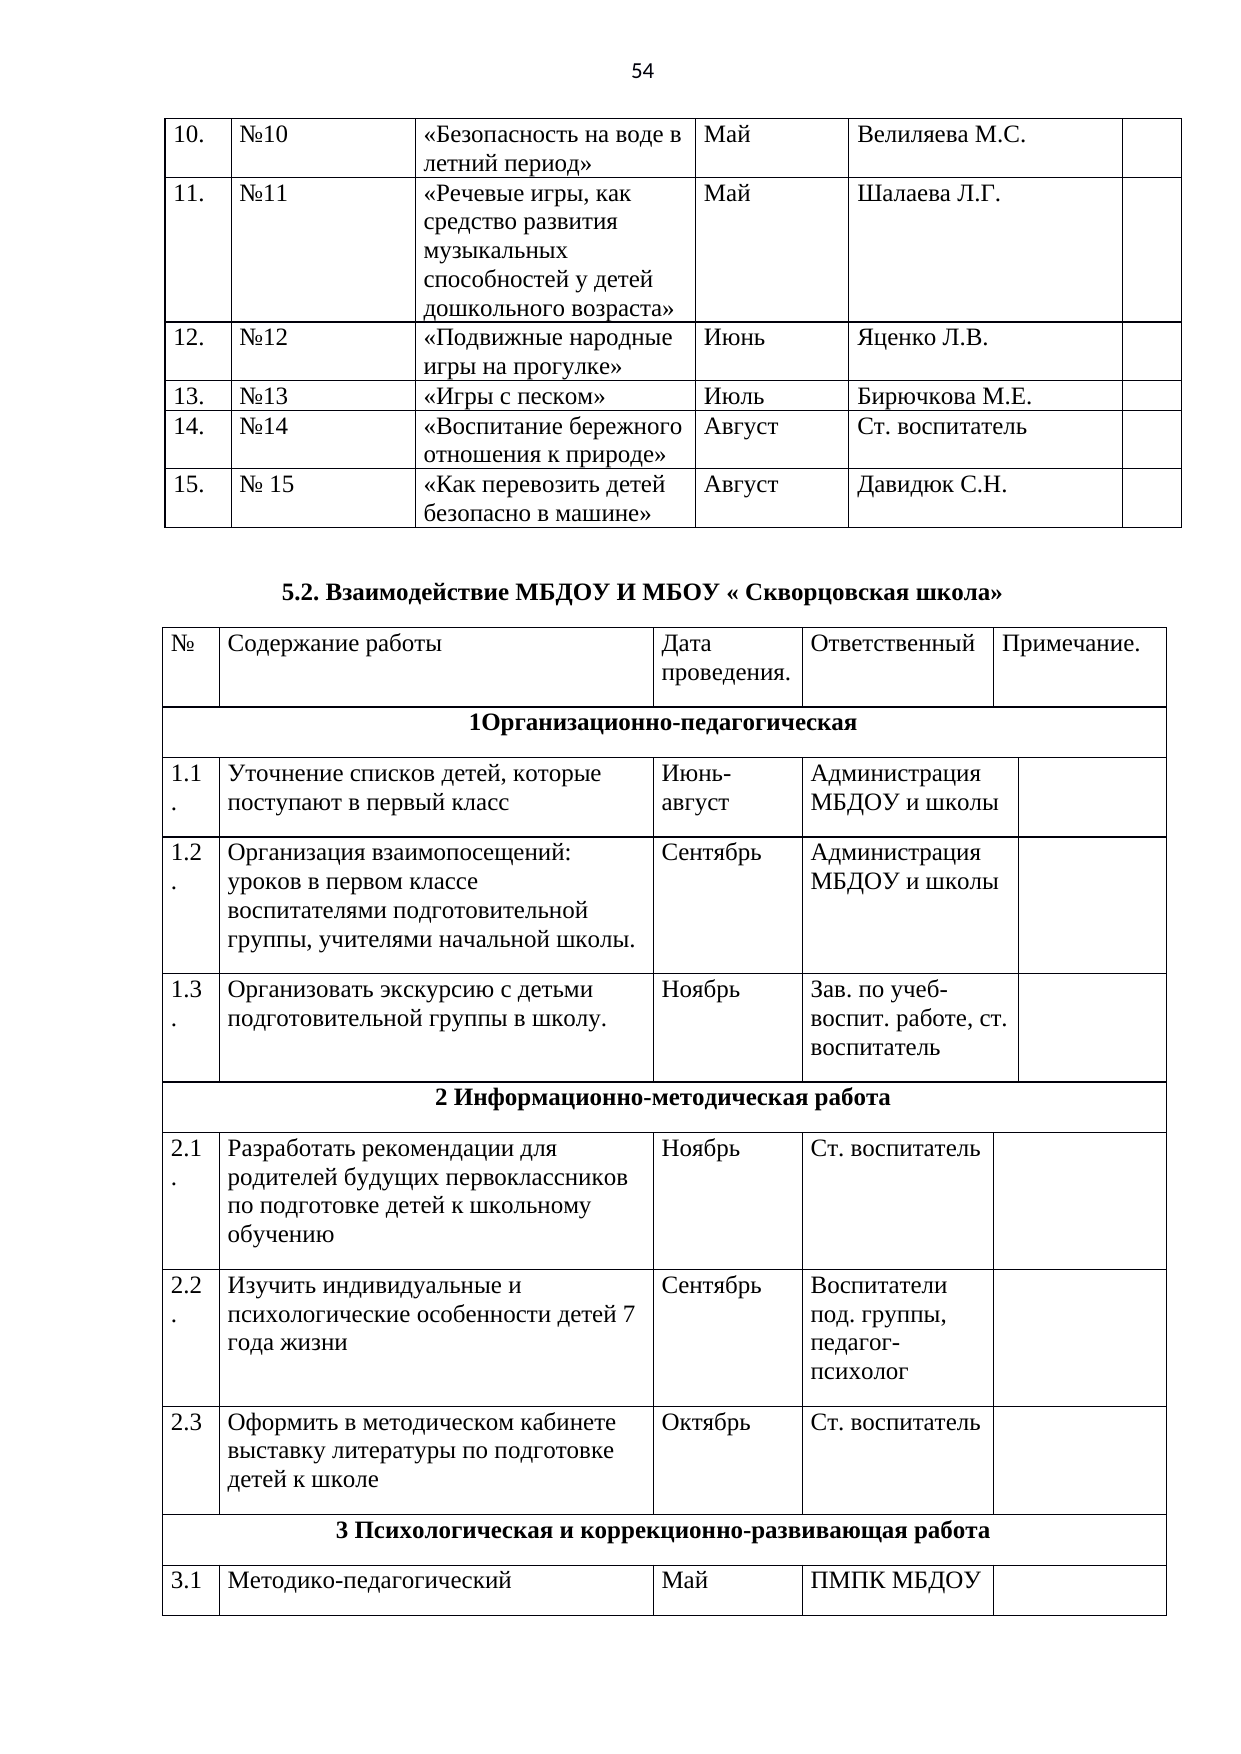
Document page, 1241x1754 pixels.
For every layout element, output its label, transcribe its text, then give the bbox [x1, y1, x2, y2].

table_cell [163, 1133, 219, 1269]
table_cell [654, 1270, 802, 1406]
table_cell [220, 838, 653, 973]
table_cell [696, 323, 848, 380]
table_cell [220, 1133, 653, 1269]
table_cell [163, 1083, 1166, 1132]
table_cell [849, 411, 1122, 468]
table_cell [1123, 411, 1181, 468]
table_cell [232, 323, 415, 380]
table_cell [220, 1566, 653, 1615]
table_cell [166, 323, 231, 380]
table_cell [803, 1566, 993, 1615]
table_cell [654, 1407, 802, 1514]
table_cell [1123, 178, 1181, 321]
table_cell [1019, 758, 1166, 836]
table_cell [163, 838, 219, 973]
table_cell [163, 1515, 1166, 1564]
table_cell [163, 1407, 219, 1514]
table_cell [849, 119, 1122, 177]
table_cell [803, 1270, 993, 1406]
text 5.2. Взаимодействие МБДОУ И МБОУ « Скворцовская школа» [162, 577, 1122, 606]
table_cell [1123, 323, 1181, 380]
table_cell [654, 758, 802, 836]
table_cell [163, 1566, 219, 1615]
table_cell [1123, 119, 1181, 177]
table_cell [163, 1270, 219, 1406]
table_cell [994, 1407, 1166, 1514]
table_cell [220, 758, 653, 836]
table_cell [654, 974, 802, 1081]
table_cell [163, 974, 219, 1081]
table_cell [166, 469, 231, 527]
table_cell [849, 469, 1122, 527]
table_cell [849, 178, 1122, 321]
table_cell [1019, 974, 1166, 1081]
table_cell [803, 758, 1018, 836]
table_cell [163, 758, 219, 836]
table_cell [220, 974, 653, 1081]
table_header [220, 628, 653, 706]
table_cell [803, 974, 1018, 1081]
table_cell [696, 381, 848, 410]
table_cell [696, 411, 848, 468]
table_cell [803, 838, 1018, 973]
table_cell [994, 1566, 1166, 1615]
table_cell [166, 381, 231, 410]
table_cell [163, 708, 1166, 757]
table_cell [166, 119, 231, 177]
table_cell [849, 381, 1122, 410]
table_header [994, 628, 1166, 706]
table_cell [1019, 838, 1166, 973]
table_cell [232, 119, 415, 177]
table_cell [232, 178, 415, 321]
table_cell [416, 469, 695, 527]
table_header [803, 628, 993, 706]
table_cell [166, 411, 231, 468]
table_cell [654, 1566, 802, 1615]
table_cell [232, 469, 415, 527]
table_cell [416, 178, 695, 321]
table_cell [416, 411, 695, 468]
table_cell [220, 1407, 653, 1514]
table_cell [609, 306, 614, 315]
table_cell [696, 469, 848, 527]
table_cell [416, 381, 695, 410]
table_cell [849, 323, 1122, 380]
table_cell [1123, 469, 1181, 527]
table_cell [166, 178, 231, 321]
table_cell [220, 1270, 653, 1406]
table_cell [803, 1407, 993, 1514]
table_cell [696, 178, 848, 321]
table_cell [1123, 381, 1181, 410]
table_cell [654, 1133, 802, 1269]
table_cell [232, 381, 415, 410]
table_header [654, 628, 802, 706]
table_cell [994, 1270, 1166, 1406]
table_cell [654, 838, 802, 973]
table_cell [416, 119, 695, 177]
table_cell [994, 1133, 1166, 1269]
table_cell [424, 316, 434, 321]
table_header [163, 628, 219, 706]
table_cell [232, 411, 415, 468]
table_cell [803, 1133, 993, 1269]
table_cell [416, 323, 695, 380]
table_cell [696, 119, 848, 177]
